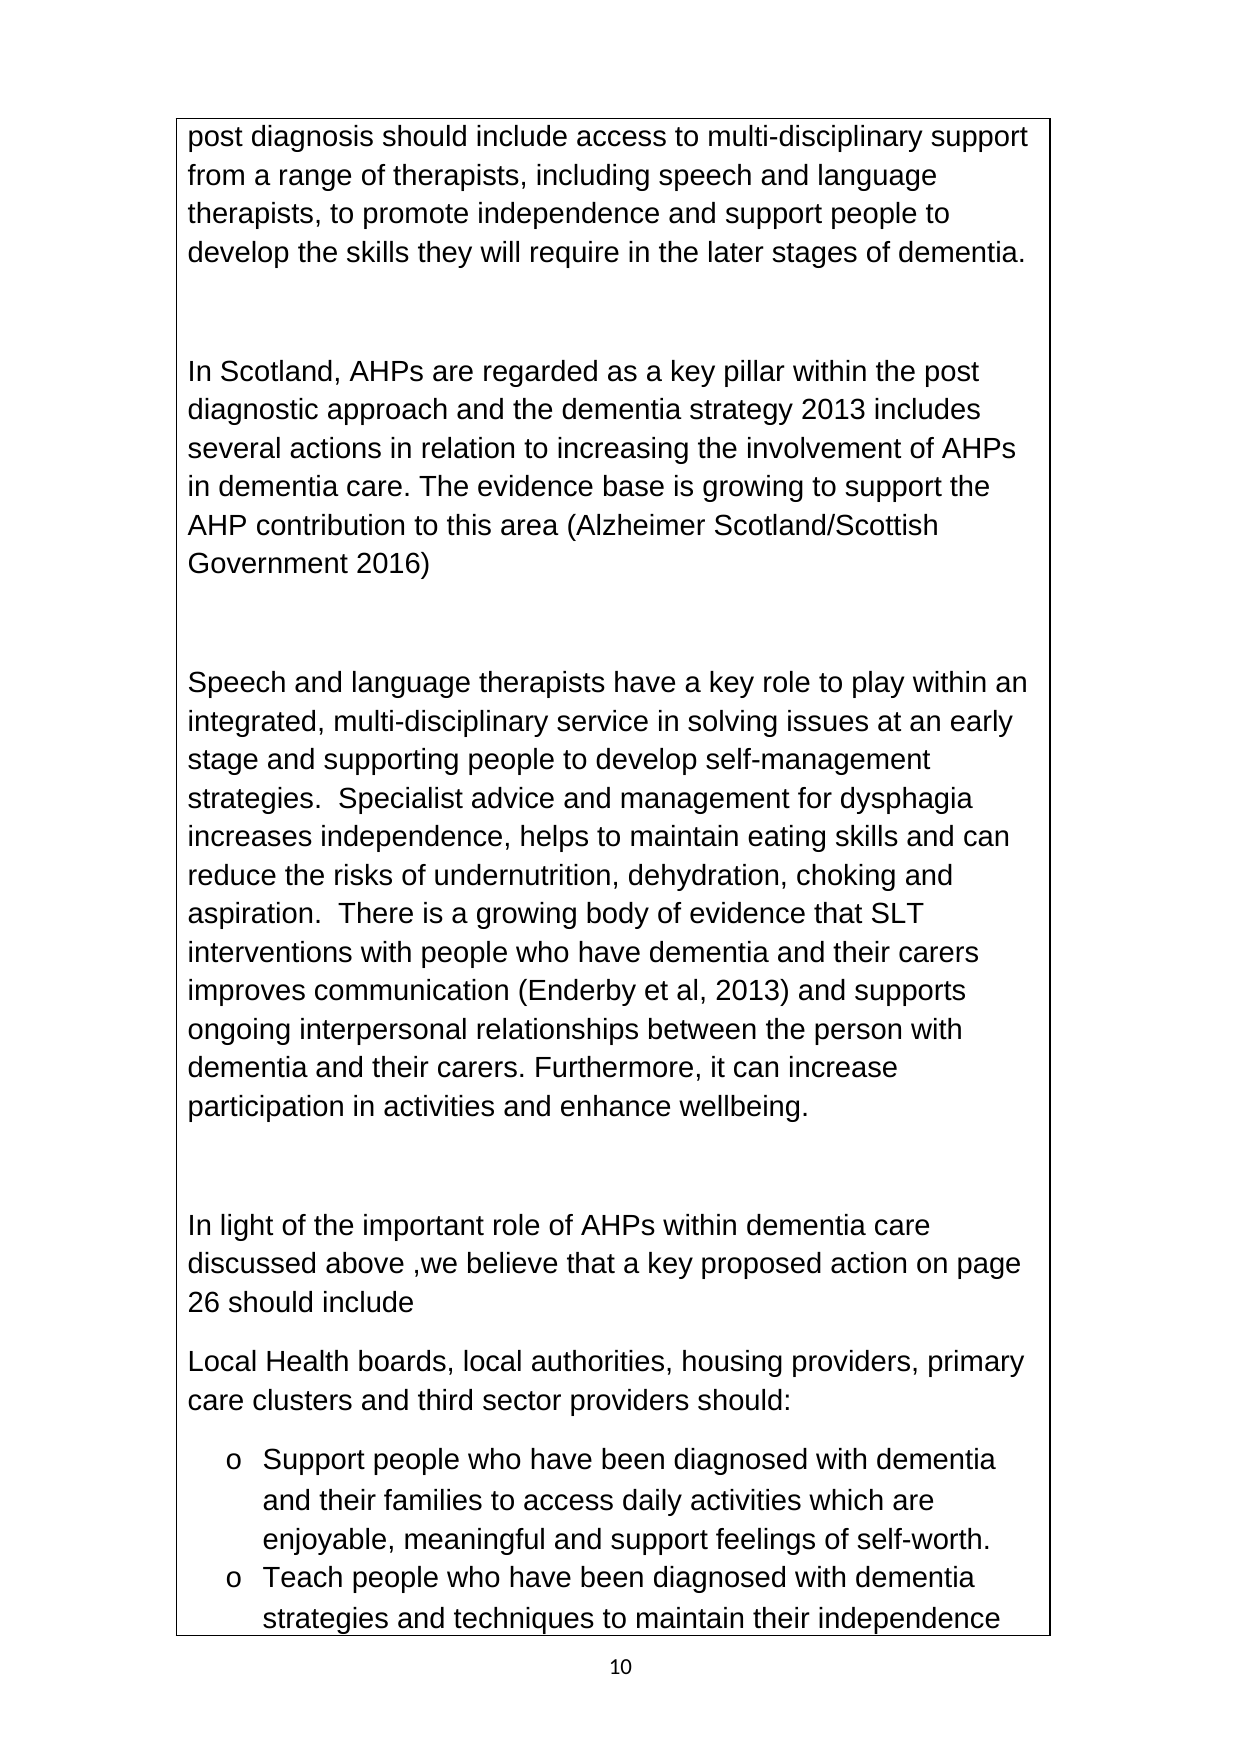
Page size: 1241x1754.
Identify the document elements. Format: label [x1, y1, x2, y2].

table_cell [177, 119, 1049, 1635]
